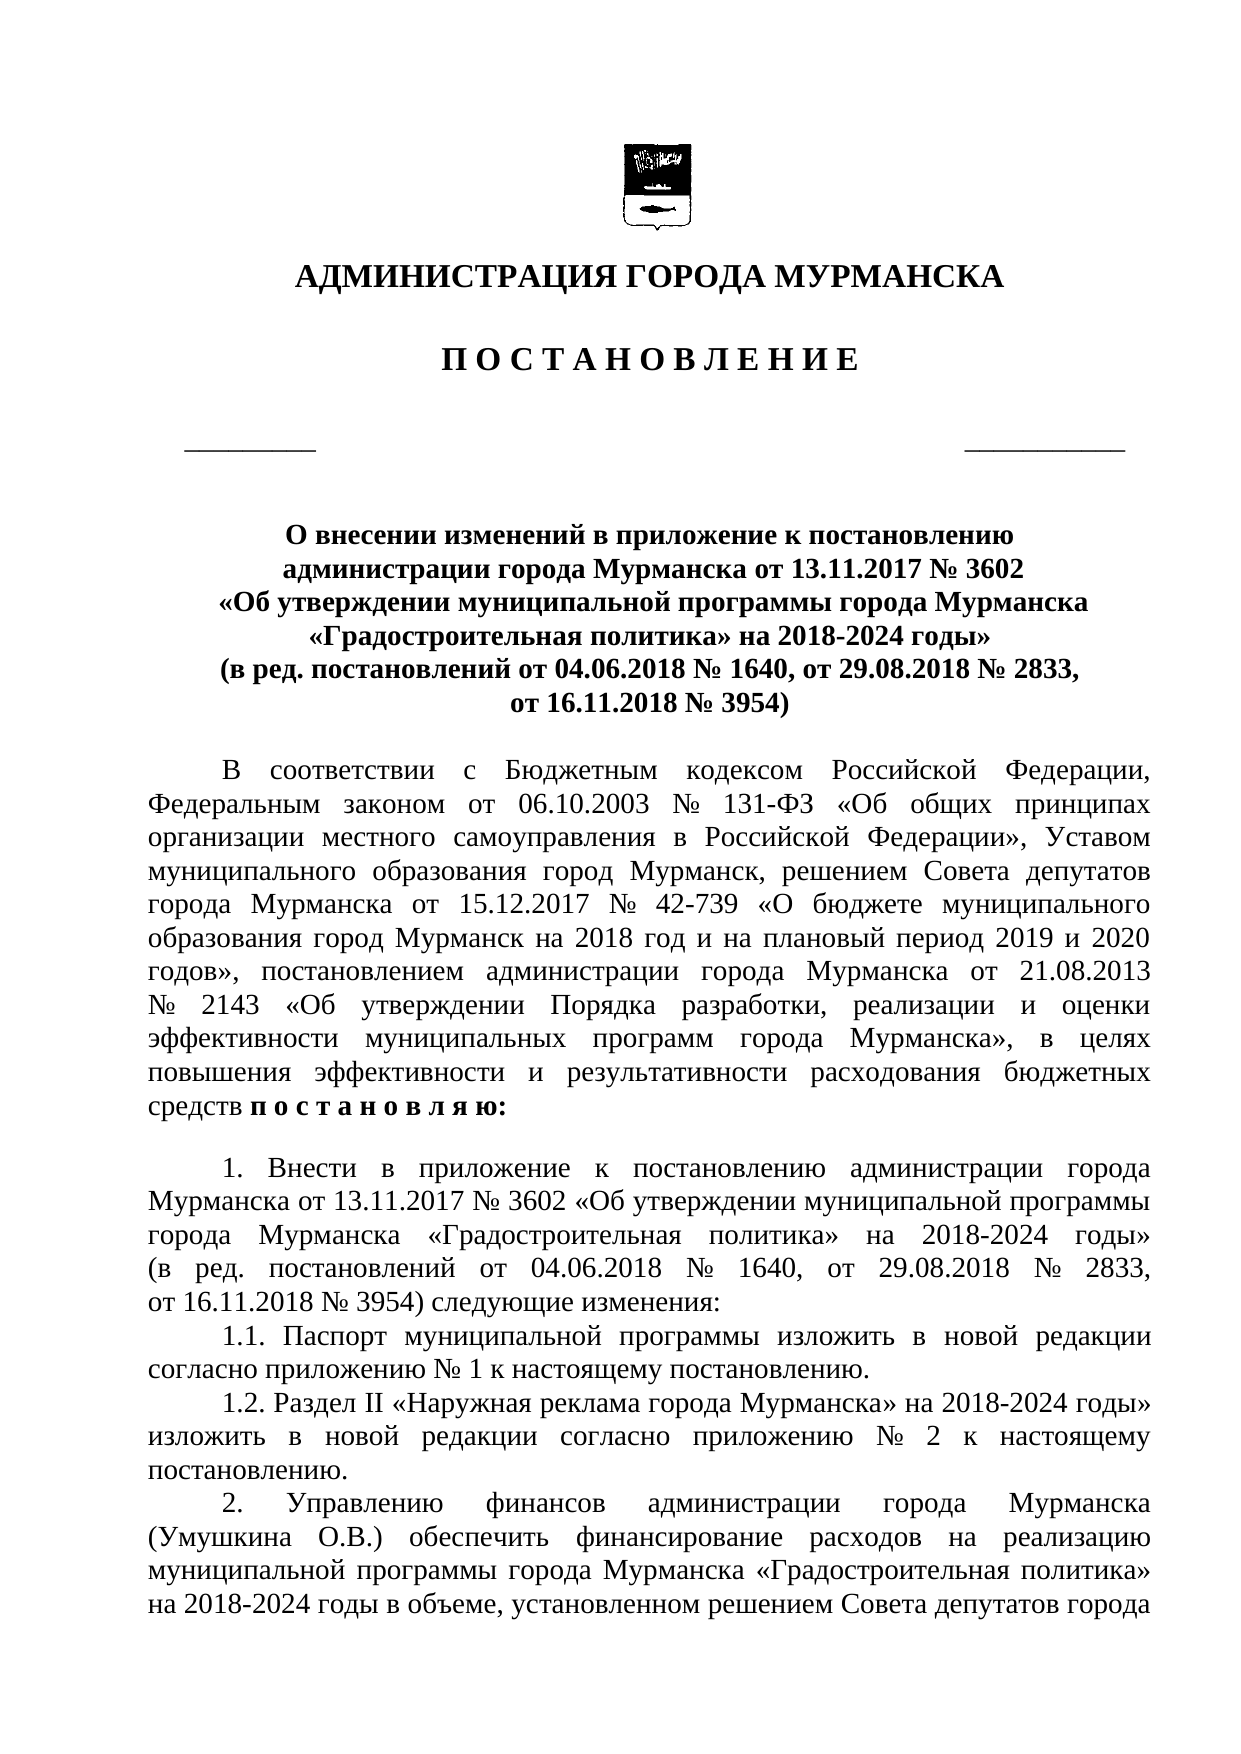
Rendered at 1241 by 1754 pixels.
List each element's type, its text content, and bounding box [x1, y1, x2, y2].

subtitle АДМИНИСТРАЦИЯ ГОРОДА МУРМАНСКА [148, 256, 1152, 294]
text _________ ___________ [89, 422, 1206, 455]
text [148, 1485, 1152, 1619]
picture [622, 143, 692, 231]
text «Об утверждении муниципальной программы города Мурманска «Градостроительная политика» на 2018-2024 годы» [148, 584, 1152, 652]
text 1.2. Раздел II «Наружная реклама города Мурманска» на 2018-2024 годы» изложить в новой редакции согласно приложению № 2 к настоящему постановлению. [148, 1385, 1152, 1485]
text (в ред. постановлений от 04.06.2018 № 1640, от 29.08.2018 № 2833, от 16.11.2018 № 3954) [148, 652, 1152, 719]
text 1. Внести в приложение к постановлению администрации города Мурманска от 13.11.2017 № 3602 «Об утверждении муниципальной программы города Мурманска «Градостроительная политика» на 2018-2024 годы» (в ред. постановлений от 04.06.2018 № 1640, от 29.08.2018 № 2833, от 16.11.2018 № 3954) следующие изменения: [148, 1150, 1152, 1318]
text В соответствии с Бюджетным кодексом Российской Федерации, Федеральным законом от 06.10.2003 № 131-ФЗ «Об общих принципах организации местного самоуправления в Российской Федерации», Уставом муниципального образования город Мурманск, решением Совета депутатов города Мурманска от 15.12.2017 № 42-739 «О бюджете муниципального образования город Мурманск на 2018 год и на плановый период 2019 и 2020 годов», постановлением администрации города Мурманска от 21.08.2013 № 2143 «Об утверждении Порядка разработки, реализации и оценки эффективности муниципальных программ города Мурманска», в целях повышения эффективности и результативности расходования бюджетных средств п о с т а н о в л я ю: [148, 752, 1152, 1121]
text О внесении изменений в приложение к постановлению [148, 517, 1152, 551]
subtitle П О С Т А Н О В Л Е Н И Е [148, 339, 1152, 377]
text 1.1. Паспорт муниципальной программы изложить в новой редакции согласно приложению № 1 к настоящему постановлению. [148, 1318, 1152, 1385]
text администрации города Мурманска от 13.11.2017 № 3602 [148, 551, 1152, 584]
